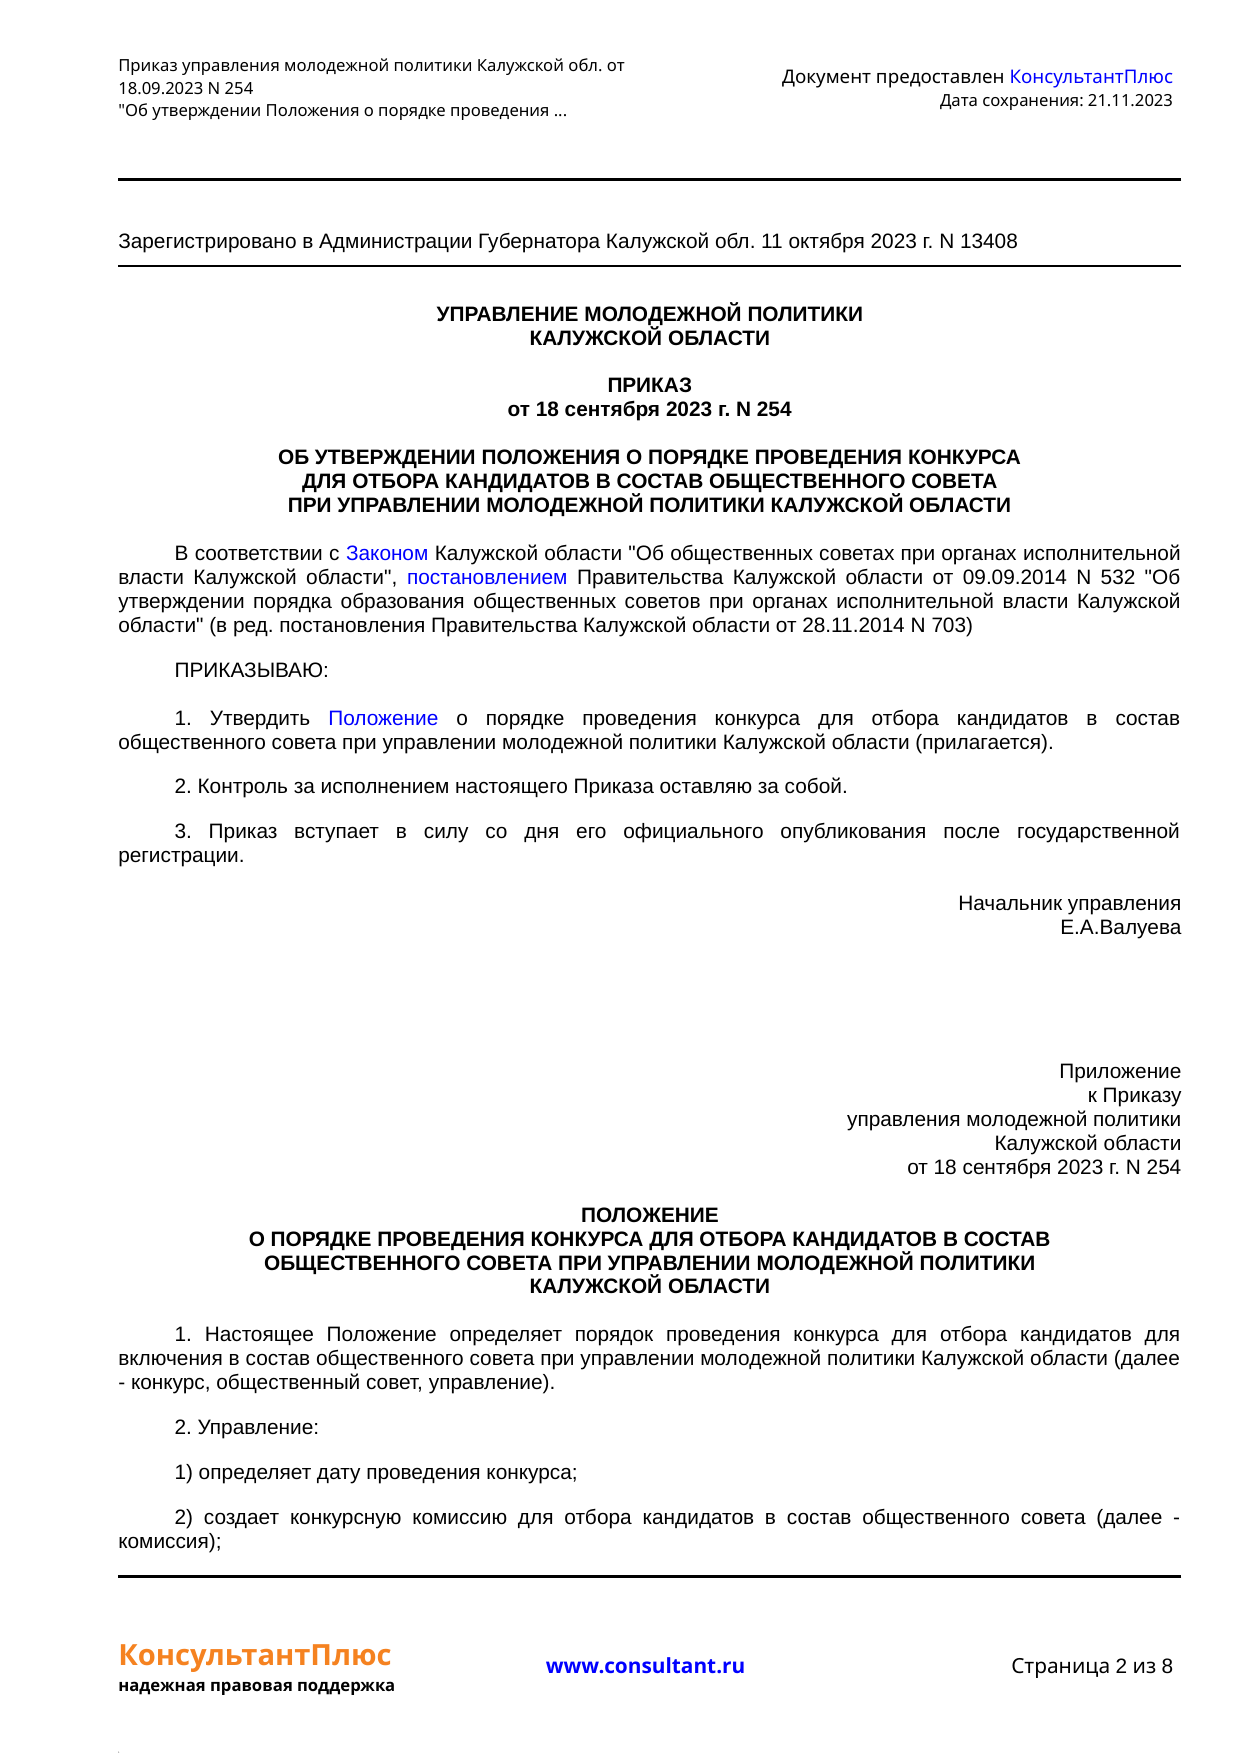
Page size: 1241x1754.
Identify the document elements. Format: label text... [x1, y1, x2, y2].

title ОБ УТВЕРЖДЕНИИ ПОЛОЖЕНИЯ О ПОРЯДКЕ ПРОВЕДЕНИЯ КОНКУРСА [118, 445, 1181, 469]
text 1) определяет дату проведения конкурса; [118, 1460, 1181, 1484]
title ДЛЯ ОТБОРА КАНДИДАТОВ В СОСТАВ ОБЩЕСТВЕННОГО СОВЕТА [118, 469, 1181, 493]
title О ПОРЯДКЕ ПРОВЕДЕНИЯ КОНКУРСА ДЛЯ ОТБОРА КАНДИДАТОВ В СОСТАВ [118, 1226, 1181, 1250]
text 2. Управление: [118, 1415, 1181, 1439]
title ПРИКАЗ [118, 373, 1181, 397]
text ПРИКАЗЫВАЮ: [118, 658, 1181, 682]
title УПРАВЛЕНИЕ МОЛОДЕЖНОЙ ПОЛИТИКИ [118, 301, 1181, 325]
title ОБЩЕСТВЕННОГО СОВЕТА ПРИ УПРАВЛЕНИИ МОЛОДЕЖНОЙ ПОЛИТИКИ [118, 1250, 1181, 1274]
title КАЛУЖСКОЙ ОБЛАСТИ [118, 325, 1181, 349]
text управления молодежной политики [118, 1107, 1181, 1131]
text от 18 сентября 2023 г. N 254 [118, 1154, 1181, 1178]
text Приложение [118, 1059, 1181, 1083]
title ПРИ УПРАВЛЕНИИ МОЛОДЕЖНОЙ ПОЛИТИКИ КАЛУЖСКОЙ ОБЛАСТИ [118, 493, 1181, 517]
title от 18 сентября 2023 г. N 254 [118, 397, 1181, 421]
title ПОЛОЖЕНИЕ [118, 1202, 1181, 1226]
text 3. Приказ вступает в силу со дня его официального опубликования после государственной регистрации. [118, 819, 1181, 867]
text Начальник управления [118, 891, 1181, 915]
text В соответствии с Законом Калужской области "Об общественных советах при органах исполнительной власти Калужской области", постановлением Правительства Калужской области от 09.09.2014 N 532 "Об утверждении порядка образования общественных советов при органах исполнительной власти Калужской области" (в ред. постановления Правительства Калужской области от 28.11.2014 N 703) [118, 541, 1181, 637]
text 1. Настоящее Положение определяет порядок проведения конкурса для отбора кандидатов для включения в состав общественного совета при управлении молодежной политики Калужской области (далее - конкурс, общественный совет, управление). [118, 1322, 1181, 1394]
text Калужской области [118, 1131, 1181, 1154]
text Зарегистрировано в Администрации Губернатора Калужской обл. 11 октября 2023 г. N 13408 [118, 229, 1181, 253]
text 2) создает конкурсную комиссию для отбора кандидатов в состав общественного совета (далее - комиссия); [118, 1504, 1181, 1552]
text 2. Контроль за исполнением настоящего Приказа оставляю за собой. [118, 774, 1181, 798]
text 1. Утвердить Положение о порядке проведения конкурса для отбора кандидатов в состав общественного совета при управлении молодежной политики Калужской области (прилагается). [118, 706, 1181, 753]
text Е.А.Валуева [118, 915, 1181, 939]
title КАЛУЖСКОЙ ОБЛАСТИ [118, 1274, 1181, 1298]
text к Приказу [118, 1083, 1181, 1107]
